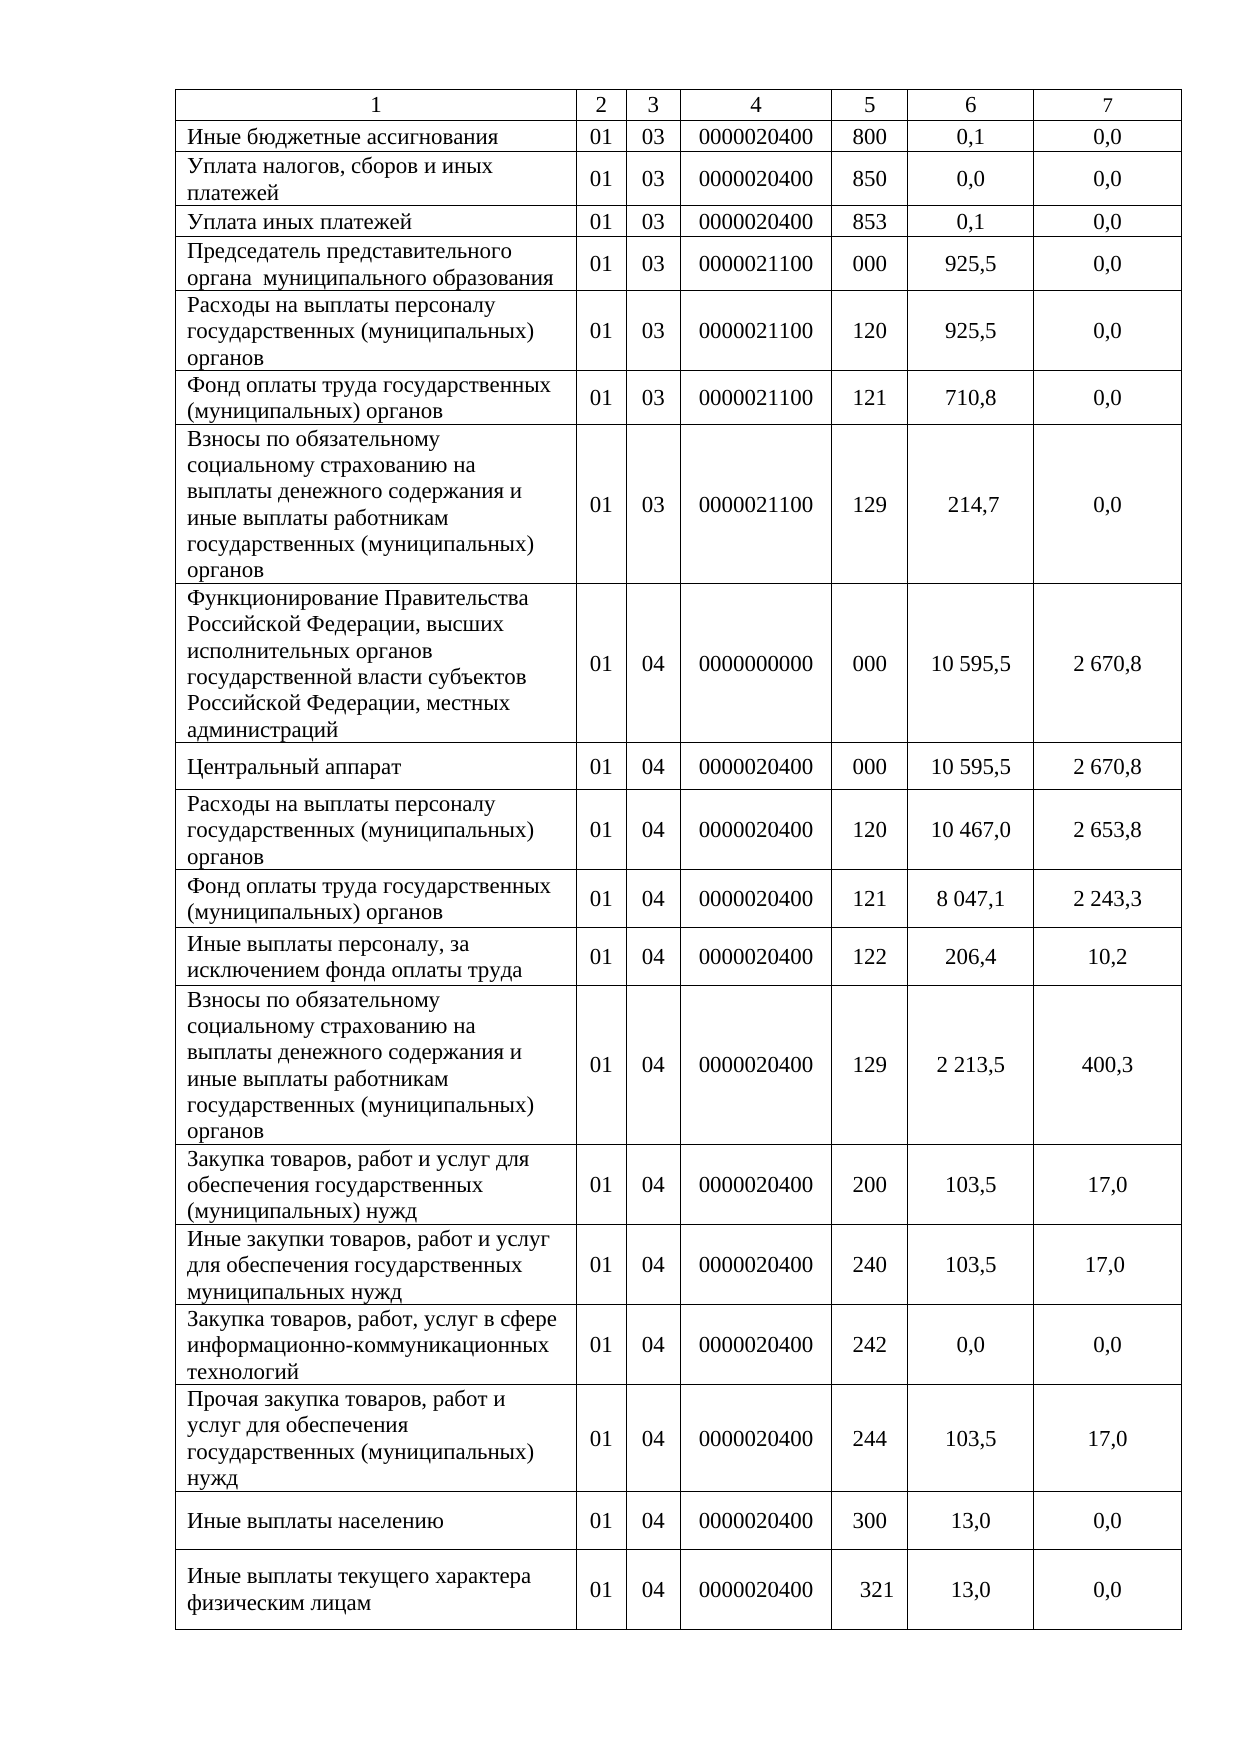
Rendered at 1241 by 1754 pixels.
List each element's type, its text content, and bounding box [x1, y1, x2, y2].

table_cell 0000020400 [681, 1305, 831, 1384]
table_cell 000 [832, 584, 907, 742]
table_cell 0,1 [908, 206, 1033, 236]
table_cell Иные выплаты населению [176, 1492, 576, 1548]
table_cell 10,2 [1034, 928, 1181, 985]
table_cell 2 243,3 [1034, 870, 1181, 927]
table_cell 242 [832, 1305, 907, 1384]
table_cell Расходы на выплаты персоналу государственных (муниципальных) органов [176, 291, 576, 370]
table_cell 10 595,5 [908, 743, 1033, 789]
table_cell 0000020400 [681, 986, 831, 1144]
table_cell 0000020400 [681, 790, 831, 869]
table_cell 0,0 [1034, 121, 1181, 151]
table_cell 0000020400 [681, 152, 831, 205]
table_cell 0,0 [1034, 291, 1181, 370]
table_cell 850 [832, 152, 907, 205]
table_cell 2 653,8 [1034, 790, 1181, 869]
table_cell 2 670,8 [1034, 584, 1181, 742]
table_cell Расходы на выплаты персоналу государственных (муниципальных) органов [176, 790, 576, 869]
table_cell 200 [832, 1145, 907, 1224]
table_cell 0000020400 [681, 1550, 831, 1628]
table_cell 03 [627, 152, 680, 205]
table_cell Взносы по обязательному социальному страхованию на выплаты денежного содержания и иные выплаты работникам государственных (муниципальных) органов [176, 425, 576, 583]
table_cell 0,0 [1034, 152, 1181, 205]
table_cell Закупка товаров, работ, услуг в сфере информационно-коммуникационных технологий [176, 1305, 576, 1384]
table_cell 0000020400 [681, 1145, 831, 1224]
table_cell 03 [627, 237, 680, 290]
table_cell 0000020400 [681, 928, 831, 985]
table_cell 120 [832, 790, 907, 869]
table_cell 0000000000 [681, 584, 831, 742]
table_cell 04 [627, 1550, 680, 1628]
table_cell 206,4 [908, 928, 1033, 985]
table_cell 925,5 [908, 237, 1033, 290]
table_cell 244 [832, 1385, 907, 1491]
table_cell Фонд оплаты труда государственных (муниципальных) органов [176, 371, 576, 424]
table_cell 214,7 [908, 425, 1033, 583]
table_cell 04 [627, 790, 680, 869]
table_header 4 [681, 90, 831, 120]
table_cell 01 [577, 1305, 626, 1384]
table_cell 01 [577, 237, 626, 290]
table_cell 10 595,5 [908, 584, 1033, 742]
table_cell Иные выплаты текущего характера физическим лицам [176, 1550, 576, 1628]
table_cell 0,0 [1034, 371, 1181, 424]
table_cell 0,0 [1034, 1492, 1181, 1548]
table_cell 0,0 [1034, 1550, 1181, 1628]
table_cell Уплата налогов, сборов и иных платежей [176, 152, 576, 205]
table_cell 0,0 [1034, 237, 1181, 290]
table_cell 03 [627, 206, 680, 236]
table_cell 04 [627, 584, 680, 742]
table_cell 0,1 [908, 121, 1033, 151]
table_cell 2 670,8 [1034, 743, 1181, 789]
table_cell 0000021100 [681, 237, 831, 290]
table_cell 0000020400 [681, 206, 831, 236]
table_cell 853 [832, 206, 907, 236]
table_cell Иные бюджетные ассигнования [176, 121, 576, 151]
table_cell Центральный аппарат [176, 743, 576, 789]
table_cell 01 [577, 425, 626, 583]
table_cell 129 [832, 425, 907, 583]
table_cell 321 [832, 1550, 907, 1628]
table_cell Закупка товаров, работ и услуг для обеспечения государственных (муниципальных) нужд [176, 1145, 576, 1224]
table_cell 8 047,1 [908, 870, 1033, 927]
table_cell 0,0 [908, 152, 1033, 205]
table_cell 01 [577, 121, 626, 151]
table_cell 240 [832, 1225, 907, 1304]
table_cell 0000020400 [681, 1492, 831, 1548]
table_cell 10 467,0 [908, 790, 1033, 869]
table_cell 01 [577, 928, 626, 985]
table_cell 01 [577, 584, 626, 742]
table_header 1 [176, 90, 576, 120]
table_cell 04 [627, 1305, 680, 1384]
table_cell 0000021100 [681, 425, 831, 583]
table_header 2 [577, 90, 626, 120]
table_cell 800 [832, 121, 907, 151]
table_cell 01 [577, 1145, 626, 1224]
table_header 5 [832, 90, 907, 120]
table_cell 04 [627, 1385, 680, 1491]
table_cell 0,0 [908, 1305, 1033, 1384]
table_cell 0000020400 [681, 1225, 831, 1304]
table_cell Взносы по обязательному социальному страхованию на выплаты денежного содержания и иные выплаты работникам государственных (муниципальных) органов [176, 986, 576, 1144]
table_cell 0,0 [1034, 1305, 1181, 1384]
table_cell 103,5 [908, 1225, 1033, 1304]
table_cell 03 [627, 425, 680, 583]
table_cell 2 213,5 [908, 986, 1033, 1144]
table_cell 04 [627, 1145, 680, 1224]
table_cell 01 [577, 1550, 626, 1628]
table_cell 0000021100 [681, 371, 831, 424]
table_cell 000 [832, 743, 907, 789]
table_cell 0000021100 [681, 291, 831, 370]
table_header 3 [627, 90, 680, 120]
table_cell 0,0 [1034, 425, 1181, 583]
table_cell 17,0 [1034, 1145, 1181, 1224]
table_cell 120 [832, 291, 907, 370]
table_cell 17,0 [1034, 1225, 1181, 1304]
table_cell 04 [627, 928, 680, 985]
table_cell 121 [832, 371, 907, 424]
table_cell 400,3 [1034, 986, 1181, 1144]
table_cell Председатель представительного органа муниципального образования [176, 237, 576, 290]
table_header 7 [1034, 90, 1181, 120]
table_cell 03 [627, 291, 680, 370]
table_cell Уплата иных платежей [176, 206, 576, 236]
table_cell 122 [832, 928, 907, 985]
table_cell 04 [627, 1492, 680, 1548]
table_cell 000 [832, 237, 907, 290]
table_cell Иные выплаты персоналу, за исключением фонда оплаты труда [176, 928, 576, 985]
table_cell 0000020400 [681, 1385, 831, 1491]
table_header 6 [908, 90, 1033, 120]
table_cell 103,5 [908, 1385, 1033, 1491]
table_cell 17,0 [1034, 1385, 1181, 1491]
table_cell 03 [627, 121, 680, 151]
table_cell 300 [832, 1492, 907, 1548]
table_cell 04 [627, 743, 680, 789]
table_cell 0000020400 [681, 870, 831, 927]
table_cell 01 [577, 206, 626, 236]
table_cell Фонд оплаты труда государственных (муниципальных) органов [176, 870, 576, 927]
table_cell 01 [577, 371, 626, 424]
table_cell 103,5 [908, 1145, 1033, 1224]
table_cell 129 [832, 986, 907, 1144]
table_cell 03 [627, 371, 680, 424]
table_cell 04 [627, 1225, 680, 1304]
table_cell 01 [577, 790, 626, 869]
table_cell Функционирование Правительства Российской Федерации, высших исполнительных органов государственной власти субъектов Российской Федерации, местных администраций [176, 584, 576, 742]
table_cell 925,5 [908, 291, 1033, 370]
table_cell 04 [627, 986, 680, 1144]
table_cell 01 [577, 291, 626, 370]
table_cell 0000020400 [681, 121, 831, 151]
table_cell Прочая закупка товаров, работ и услуг для обеспечения государственных (муниципальных) нужд [176, 1385, 576, 1491]
table_cell 0,0 [1034, 206, 1181, 236]
table_cell 01 [577, 1385, 626, 1491]
table_cell 01 [577, 152, 626, 205]
table_cell 13,0 [908, 1550, 1033, 1628]
table_cell Иные закупки товаров, работ и услуг для обеспечения государственных муниципальных нужд [176, 1225, 576, 1304]
table_cell 01 [577, 1225, 626, 1304]
table_cell 01 [577, 1492, 626, 1548]
table_cell 01 [577, 870, 626, 927]
table_cell 01 [577, 986, 626, 1144]
table_cell 01 [577, 743, 626, 789]
table_cell 710,8 [908, 371, 1033, 424]
table_cell 04 [627, 870, 680, 927]
table_cell 0000020400 [681, 743, 831, 789]
table_cell 13,0 [908, 1492, 1033, 1548]
table_cell 121 [832, 870, 907, 927]
